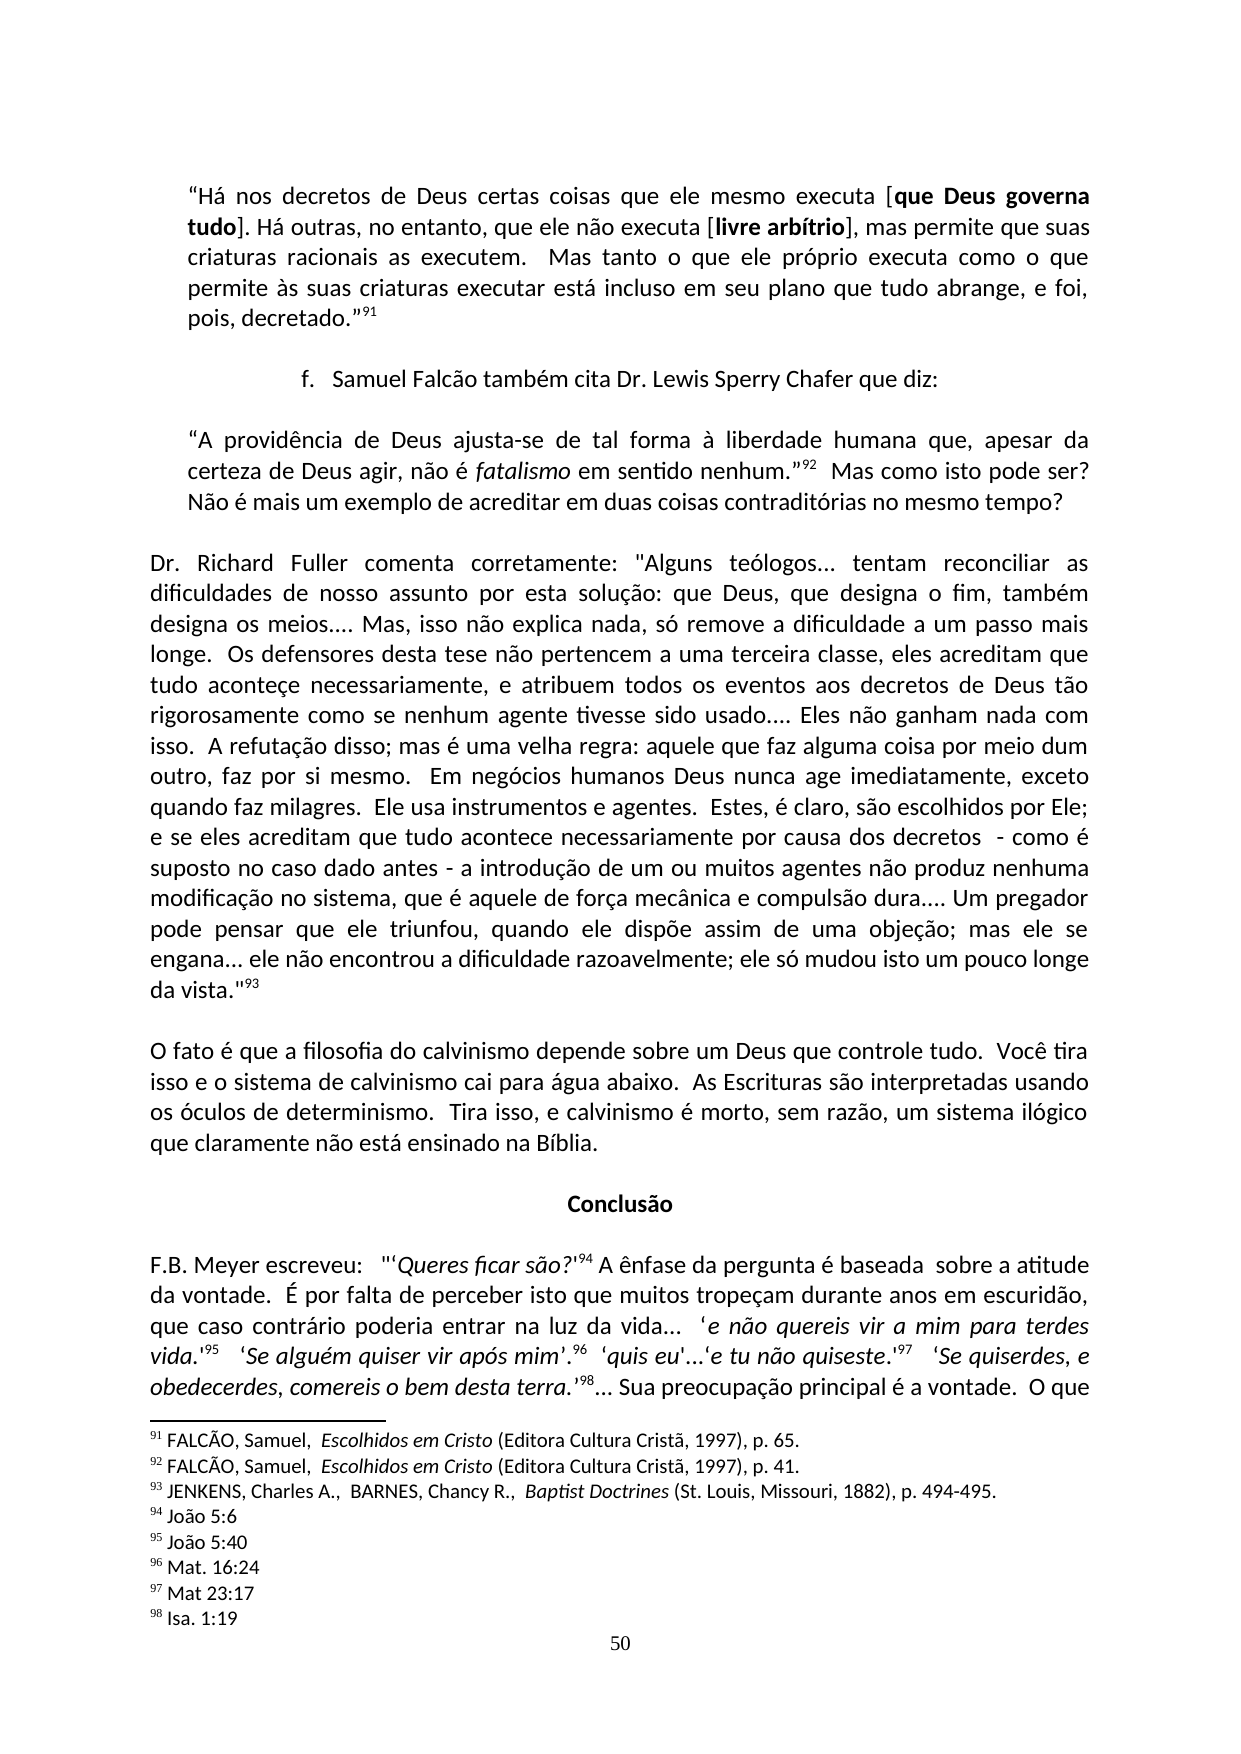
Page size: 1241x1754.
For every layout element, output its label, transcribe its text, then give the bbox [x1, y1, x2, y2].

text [150, 1249, 1090, 1401]
text Dr. Richard Fuller comenta corretamente: "Alguns teólogos... tentam reconciliar as dificuldades de nosso assunto por esta solução: que Deus, que designa o fim, também designa os meios.... Mas, isso não explica nada, só remove a dificuldade a um passo mais longe. Os defensores desta tese não pertencem a uma terceira classe, eles acreditam que tudo aconteçe necessariamente, e atribuem todos os eventos aos decretos de Deus tão rigorosamente como se nenhum agente tivesse sido usado.... Eles não ganham nada com isso. A refutação disso; mas é uma velha regra: aquele que faz alguma coisa por meio dum outro, faz por si mesmo. Em negócios humanos Deus nunca age imediatamente, exceto quando faz milagres. Ele usa instrumentos e agentes. Estes, é claro, são escolhidos por Ele; e se eles acreditam que tudo acontece necessariamente por causa dos decretos - como é suposto no caso dado antes - a introdução de um ou muitos agentes não produz nenhuma modificação no sistema, que é aquele de força mecânica e compulsão dura.... Um pregador pode pensar que ele triunfou, quando ele dispõe assim de uma objeção; mas ele se engana... ele não encontrou a dificuldade razoavelmente; ele só mudou isto um pouco longe da vista." [150, 547, 1090, 1004]
text “A providência de Deus ajusta-se de tal forma à liberdade humana que, apesar da certeza de Deus agir, não é fatalismo em sentido nenhum.” Mas como isto pode ser? Não é mais um exemplo de acreditar em duas coisas contraditórias no mesmo tempo? [150, 425, 1090, 516]
text O fato é que a filosofia do calvinismo depende sobre um Deus que controle tudo. Você tira isso e o sistema de calvinismo cai para água abaixo. As Escrituras são interpretadas usando os óculos de determinismo. Tira isso, e calvinismo é morto, sem razão, um sistema ilógico que claramente não está ensinado na Bíblia. [150, 1035, 1090, 1157]
text f. Samuel Falcão também cita Dr. Lewis Sperry Chafer que diz: [150, 364, 1090, 394]
text “Há nos decretos de Deus certas coisas que ele mesmo executa [que Deus governa tudo]. Há outras, no entanto, que ele não executa [livre arbítrio], mas permite que suas criaturas racionais as executem. Mas tanto o que ele próprio executa como o que permite às suas criaturas executar está incluso em seu plano que tudo abrange, e foi, pois, decretado.” [150, 181, 1090, 333]
text Conclusão [150, 1188, 1090, 1218]
